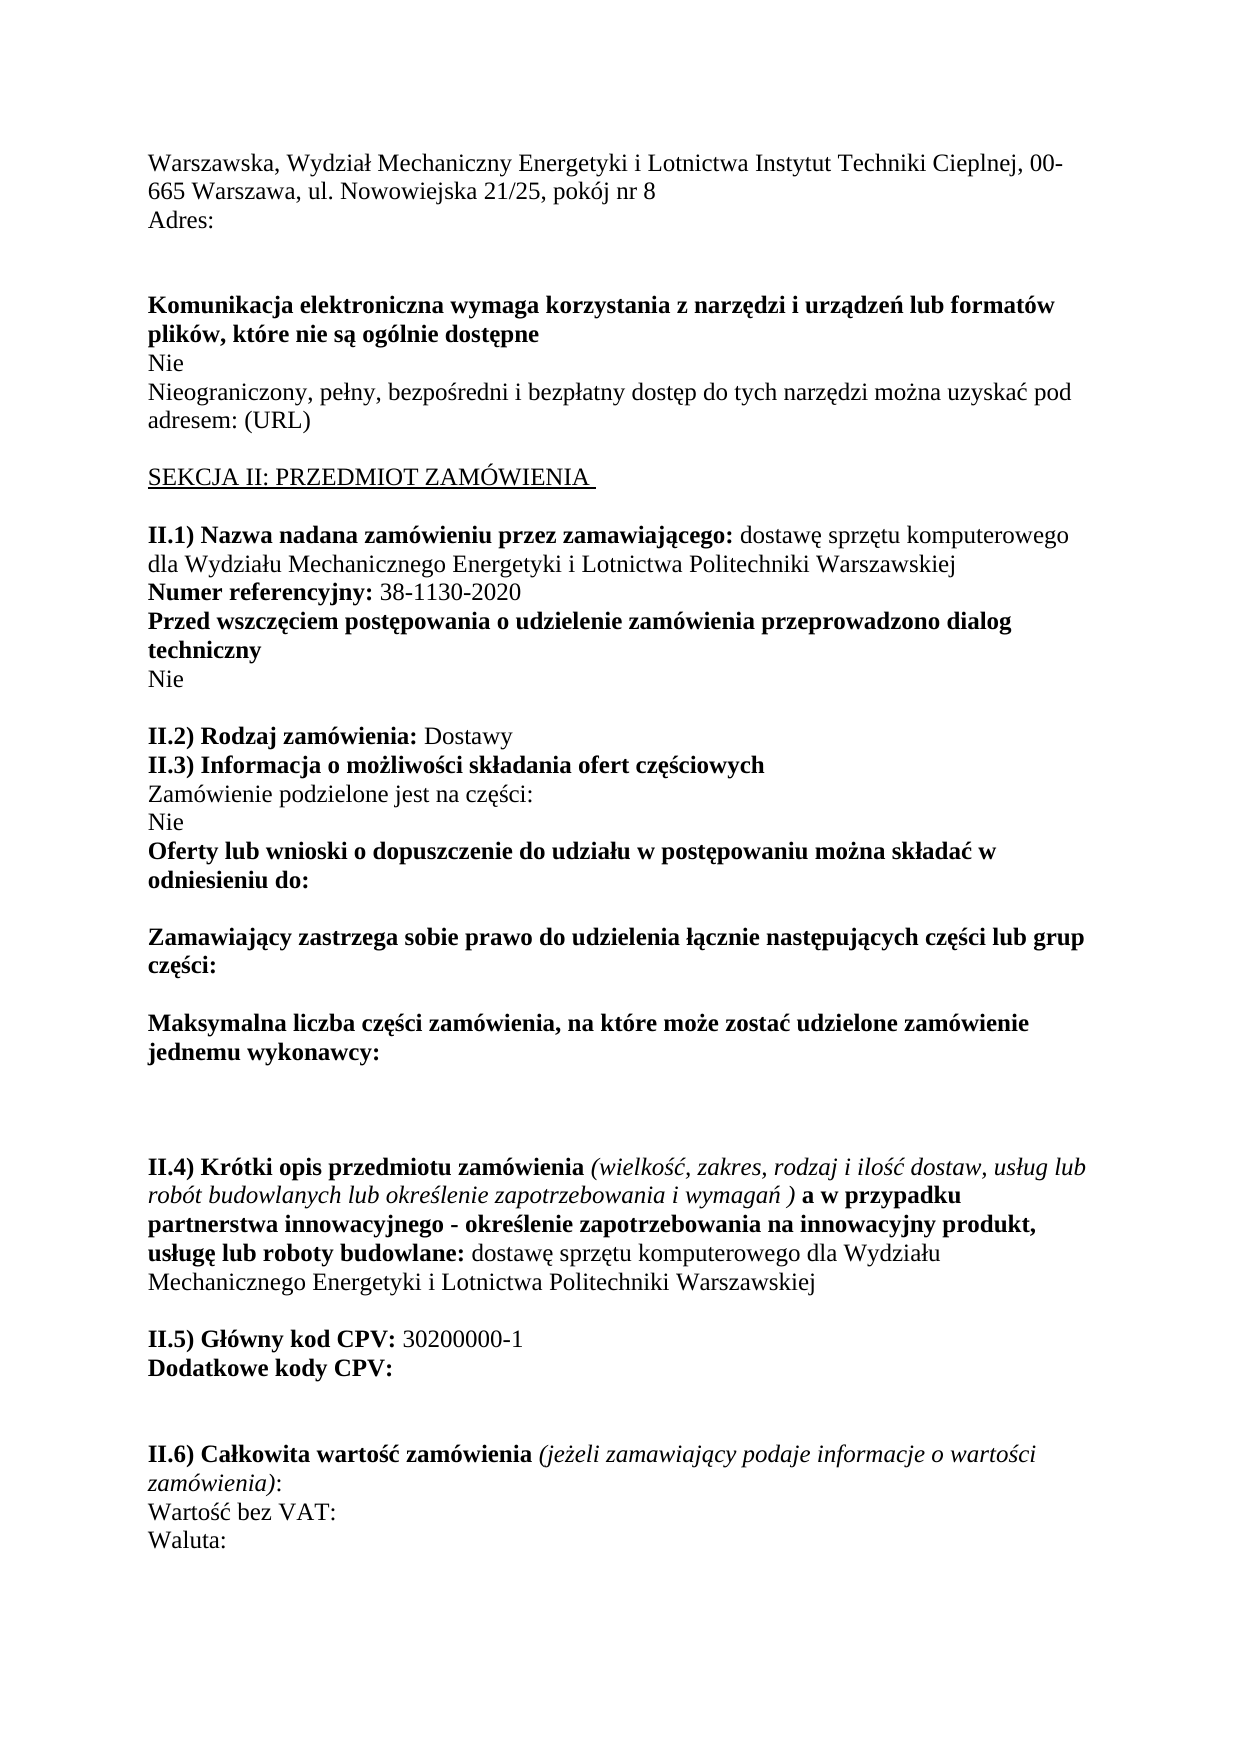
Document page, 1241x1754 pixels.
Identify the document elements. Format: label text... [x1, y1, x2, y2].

text Zamawiający zastrzega sobie prawo do udzielenia łącznie następujących części lub grup części: Maksymalna liczba części zamówienia, na które może zostać udzielone zamówienie jednemu wykonawcy: II.4) Krótki opis przedmiotu zamówienia (wielkość, zakres, rodzaj i ilość dostaw, usług lub robót budowlanych lub określenie zapotrzebowania i wymagań ) a w przypadku partnerstwa innowacyjnego - określenie zapotrzebowania na innowacyjny produkt, usługę lub roboty budowlane: dostawę sprzętu komputerowego dla Wydziału Mechanicznego Energetyki i Lotnictwa Politechniki Warszawskiej II.5) Główny kod CPV: 30200000-1 Dodatkowe kody CPV: II.6) Całkowita wartość zamówienia (jeżeli zamawiający podaje informacje o wartości zamówienia): Wartość bez VAT: Waluta: [148, 922, 1093, 1554]
text Nie [148, 664, 1093, 692]
text Nie Nieograniczony, pełny, bezpośredni i bezpłatny dostęp do tych narzędzi można uzyskać pod adresem: (URL) [148, 348, 1093, 462]
text Nie Oferty lub wnioski o dopuszczenie do udziału w postępowaniu można składać w odniesieniu do: [148, 807, 1093, 922]
text SEKCJA II: PRZEDMIOT ZAMÓWIENIA [148, 462, 1093, 491]
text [148, 148, 1093, 262]
text II.2) Rodzaj zamówienia: Dostawy II.3) Informacja o możliwości składania ofert częściowych Zamówienie podzielone jest na części: [148, 692, 1093, 807]
text Komunikacja elektroniczna wymaga korzystania z narzędzi i urządzeń lub formatów plików, które nie są ogólnie dostępne [148, 262, 1093, 348]
text II.1) Nazwa nadana zamówieniu przez zamawiającego: dostawę sprzętu komputerowego dla Wydziału Mechanicznego Energetyki i Lotnictwa Politechniki Warszawskiej Numer referencyjny: 38-1130-2020 Przed wszczęciem postępowania o udzielenie zamówienia przeprowadzono dialog techniczny [148, 491, 1093, 664]
